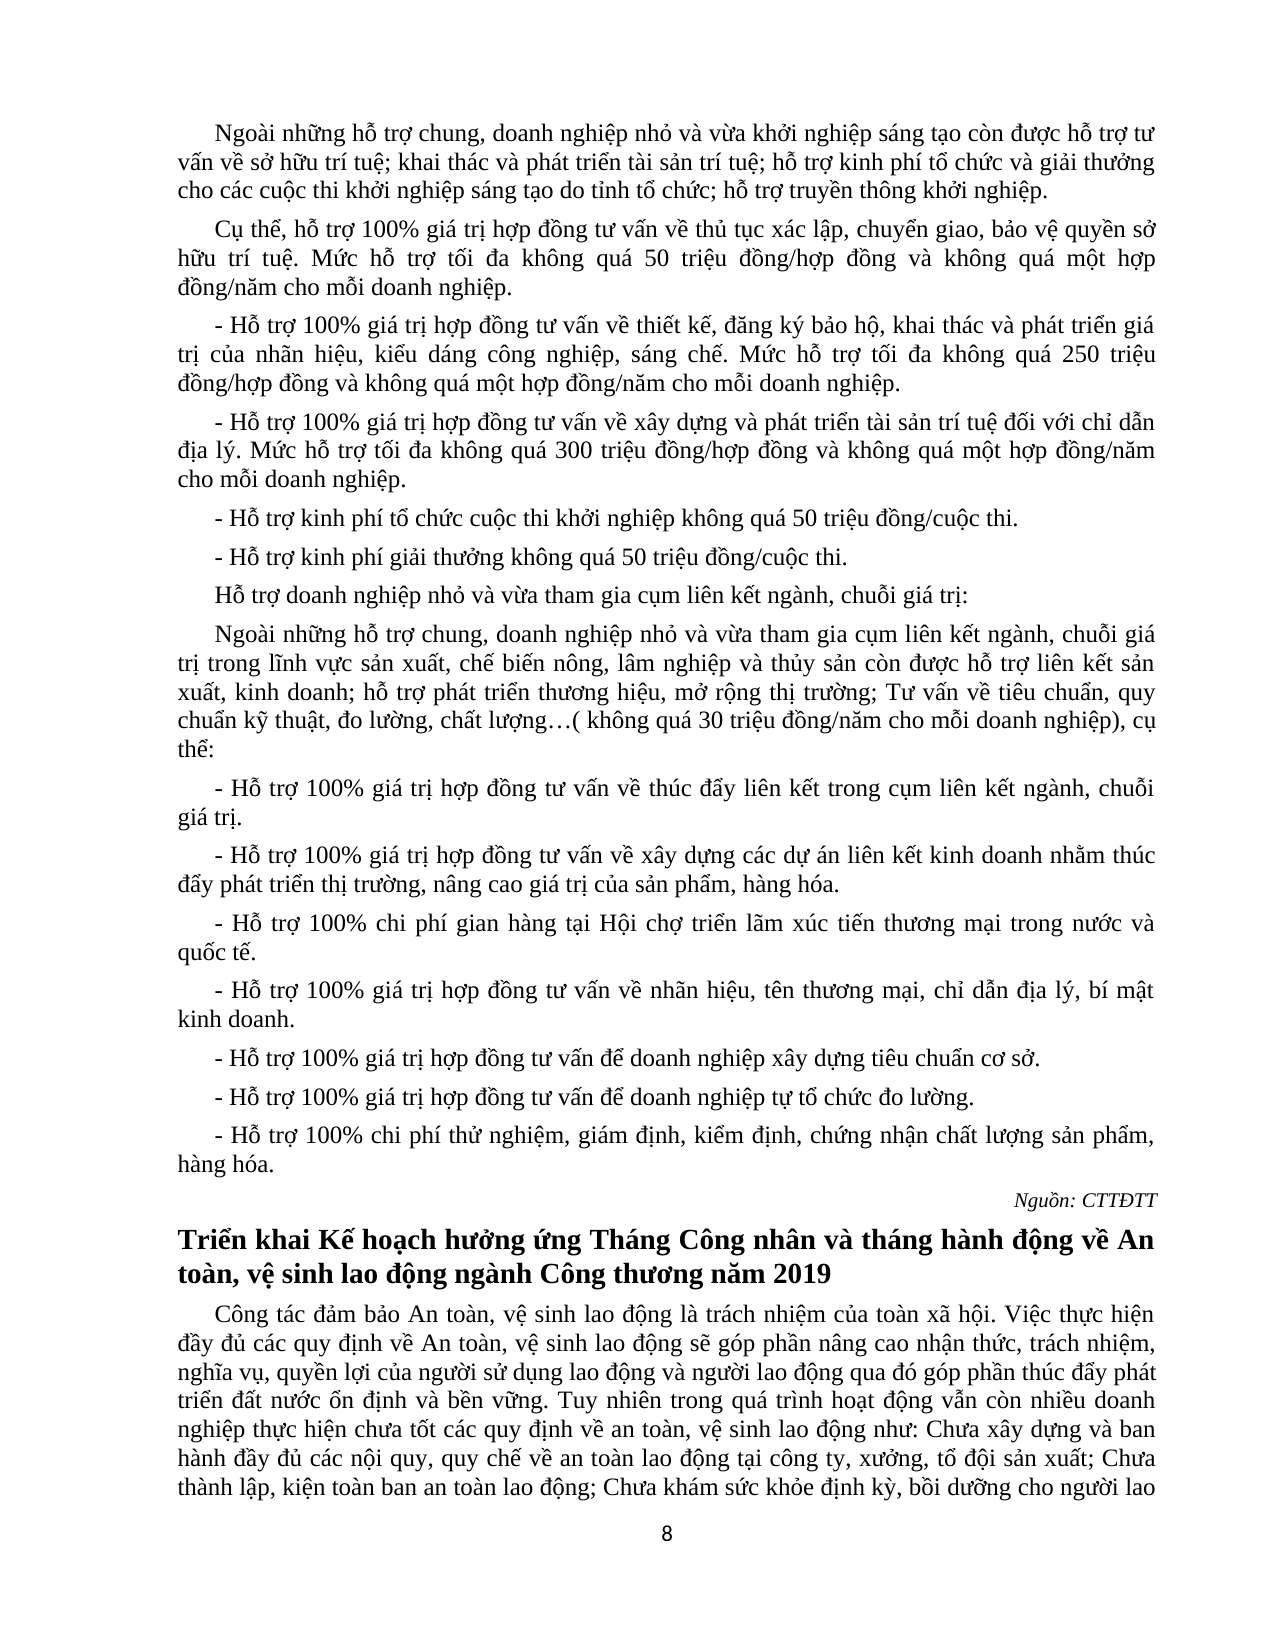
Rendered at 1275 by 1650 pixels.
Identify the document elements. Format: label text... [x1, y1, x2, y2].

text - Hỗ trợ 100% giá trị hợp đồng tư vấn về thúc đẩy liên kết trong cụm liên kết ngành, chuỗi giá trị. [177, 773, 1157, 831]
text - Hỗ trợ 100% giá trị hợp đồng tư vấn về nhãn hiệu, tên thương mại, chỉ dẫn địa lý, bí mật kinh doanh. [177, 976, 1157, 1033]
text - Hỗ trợ 100% chi phí thử nghiệm, giám định, kiểm định, chứng nhận chất lượng sản phẩm, hàng hóa. [177, 1121, 1157, 1178]
text Hỗ trợ doanh nghiệp nhỏ và vừa tham gia cụm liên kết ngành, chuỗi giá trị: [177, 581, 1157, 609]
text - Hỗ trợ 100% giá trị hợp đồng tư vấn về thiết kế, đăng ký bảo hộ, khai thác và phát triển giá trị của nhãn hiệu, kiểu dáng công nghiệp, sáng chế. Mức hỗ trợ tối đa không quá 250 triệu đồng/hợp đồng và không quá một hợp đồng/năm cho mỗi doanh nghiệp. [177, 311, 1157, 397]
text - Hỗ trợ 100% giá trị hợp đồng tư vấn về xây dựng các dự án liên kết kinh doanh nhằm thúc đẩy phát triển thị trường, nâng cao giá trị của sản phẩm, hàng hóa. [177, 841, 1157, 898]
text - Hỗ trợ 100% giá trị hợp đồng tư vấn về xây dựng và phát triển tài sản trí tuệ đối với chỉ dẫn địa lý. Mức hỗ trợ tối đa không quá 300 triệu đồng/hợp đồng và không quá một hợp đồng/năm cho mỗi doanh nghiệp. [177, 407, 1157, 493]
text Ngoài những hỗ trợ chung, doanh nghiệp nhỏ và vừa khởi nghiệp sáng tạo còn được hỗ trợ tư vấn về sở hữu trí tuệ; khai thác và phát triển tài sản trí tuệ; hỗ trợ kinh phí tổ chức và giải thưởng cho các cuộc thi khởi nghiệp sáng tạo do tỉnh tổ chức; hỗ trợ truyền thông khởi nghiệp. [177, 118, 1157, 204]
text Cụ thể, hỗ trợ 100% giá trị hợp đồng tư vấn về thủ tục xác lập, chuyển giao, bảo vệ quyền sở hữu trí tuệ. Mức hỗ trợ tối đa không quá 50 triệu đồng/hợp đồng và không quá một hợp đồng/năm cho mỗi doanh nghiệp. [177, 214, 1157, 301]
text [177, 1299, 1157, 1501]
text Nguồn: CTTĐTT [177, 1188, 1157, 1212]
text - Hỗ trợ kinh phí giải thưởng không quá 50 triệu đồng/cuộc thi. [177, 542, 1157, 571]
text Ngoài những hỗ trợ chung, doanh nghiệp nhỏ và vừa tham gia cụm liên kết ngành, chuỗi giá trị trong lĩnh vực sản xuất, chế biến nông, lâm nghiệp và thủy sản còn được hỗ trợ liên kết sản xuất, kinh doanh; hỗ trợ phát triển thương hiệu, mở rộng thị trường; Tư vấn về tiêu chuẩn, quy chuẩn kỹ thuật, đo lường, chất lượng…( không quá 30 triệu đồng/năm cho mỗi doanh nghiệp), cụ thể: [177, 619, 1157, 763]
text - Hỗ trợ 100% chi phí gian hàng tại Hội chợ triển lãm xúc tiến thương mại trong nước và quốc tế. [177, 908, 1157, 966]
text - Hỗ trợ 100% giá trị hợp đồng tư vấn để doanh nghiệp tự tổ chức đo lường. [177, 1082, 1157, 1111]
text - Hỗ trợ 100% giá trị hợp đồng tư vấn để doanh nghiệp xây dựng tiêu chuẩn cơ sở. [177, 1043, 1157, 1072]
text Triển khai Kế hoạch hưởng ứng Tháng Công nhân và tháng hành động về An toàn, vệ sinh lao động ngành Công thương năm 2019 [177, 1222, 1157, 1289]
text - Hỗ trợ kinh phí tổ chức cuộc thi khởi nghiệp không quá 50 triệu đồng/cuộc thi. [177, 503, 1157, 532]
